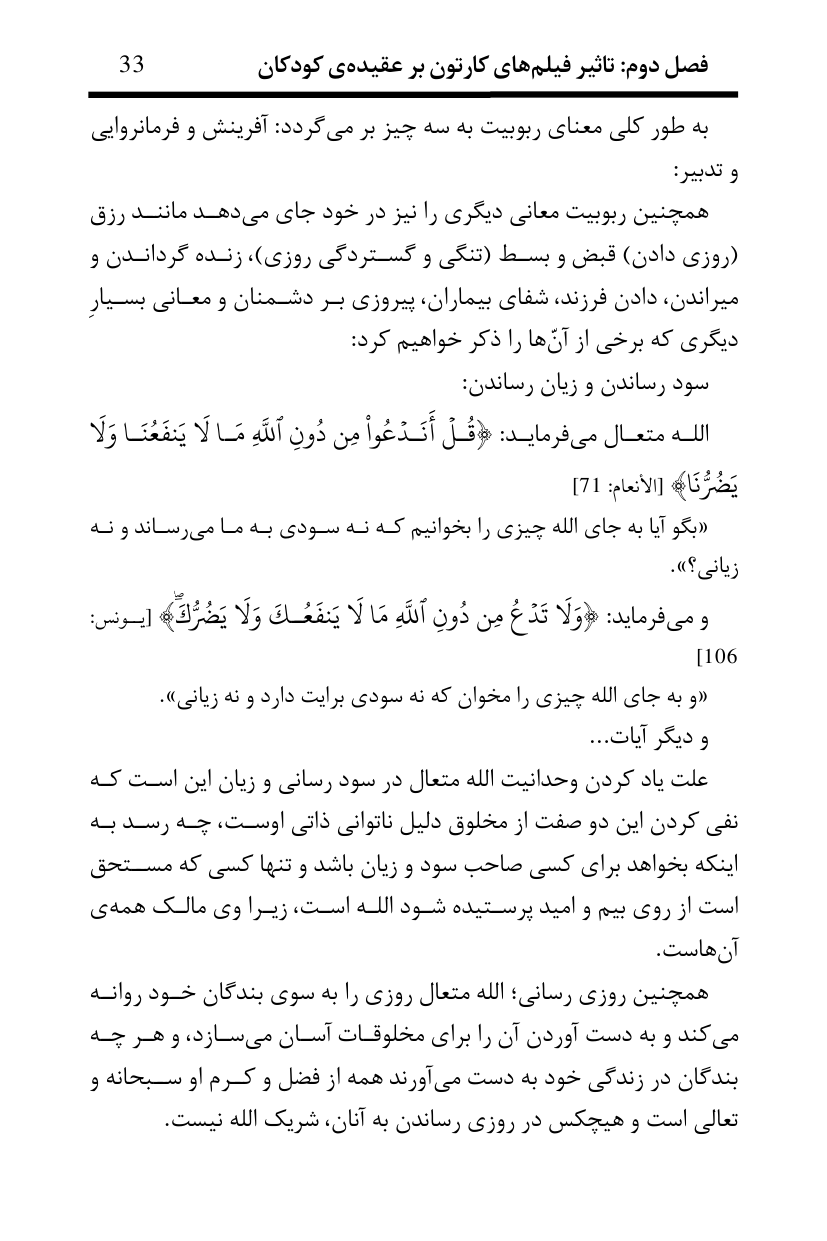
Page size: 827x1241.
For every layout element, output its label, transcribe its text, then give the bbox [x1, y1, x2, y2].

text و می‌فرماید: ﴿وَلَا تَدۡعُ مِن دُونِ ٱللَّهِ مَا لَا يَنفَعُكَ وَلَا يَضُرُّكَۖ﴾ [يونس: 106] [89, 589, 738, 679]
text «و به جای الله چیزی را مخوان که نه سودی برایت دارد و نه زیانی». [89, 679, 738, 718]
text به طور کلی معنای ربوبیت به سه چیز بر می‌گردد: آفرینش و فرمانروایی و تدبیر: [89, 109, 738, 194]
text «بگو آیا به جای الله چیزی را بخوانیم که نه سودی به ما می‌رساند و نه زیانی؟». [89, 510, 738, 589]
text علت یاد کردن وحدانیت الله متعال در سود رسانی و زیان این است که نفی کردن این دو صفت از مخلوق دلیل ناتوانی ذاتی اوست، چه رسد به اینکه بخواهد برای کسی صاحب سود و زیان باشد و تنها کسی که مستحق است از روی بیم و امید پرستیده شود الله است، زیرا وی مالک همه‌ی آن‌هاست. [89, 761, 738, 974]
text همچنین ربوبیت معانی دیگری را نیز در خود جای می‌دهد مانند رزق (روزی دادن) قبض و بسط (تنگی و گستردگی روزی)، زنده گرداندن و میراندن، دادن فرزند، شفای بیماران، پیروزی بر دشمنان و معانی بسیارِ دیگری که برخی از آن‌ّها را ذکر خواهیم کرد: [89, 194, 738, 364]
text سود رساندن و زیان رساندن: [89, 364, 738, 407]
text همچنین روزی رسانی؛ الله متعال روزی را به سوی بندگان خود روانه می‌کند و به دست آوردن آن را برای مخلوقات آسان می‌سازد، و هر چه بندگان در زندگی خود به دست می‌آورند همه از فضل و کرم او سبحانه و تعالی است و هیچکس در روزی رساندن به آنان، شریک الله نیست. [89, 974, 738, 1144]
text و دیگر آیات... [89, 718, 738, 761]
text الله متعال می‌فرماید: ﴿قُلۡ أَنَدۡعُواْ مِن دُونِ ٱللَّهِ مَا لَا يَنفَعُنَا وَلَا يَضُرُّنَا﴾ [الأنعام: 71] [89, 407, 738, 510]
